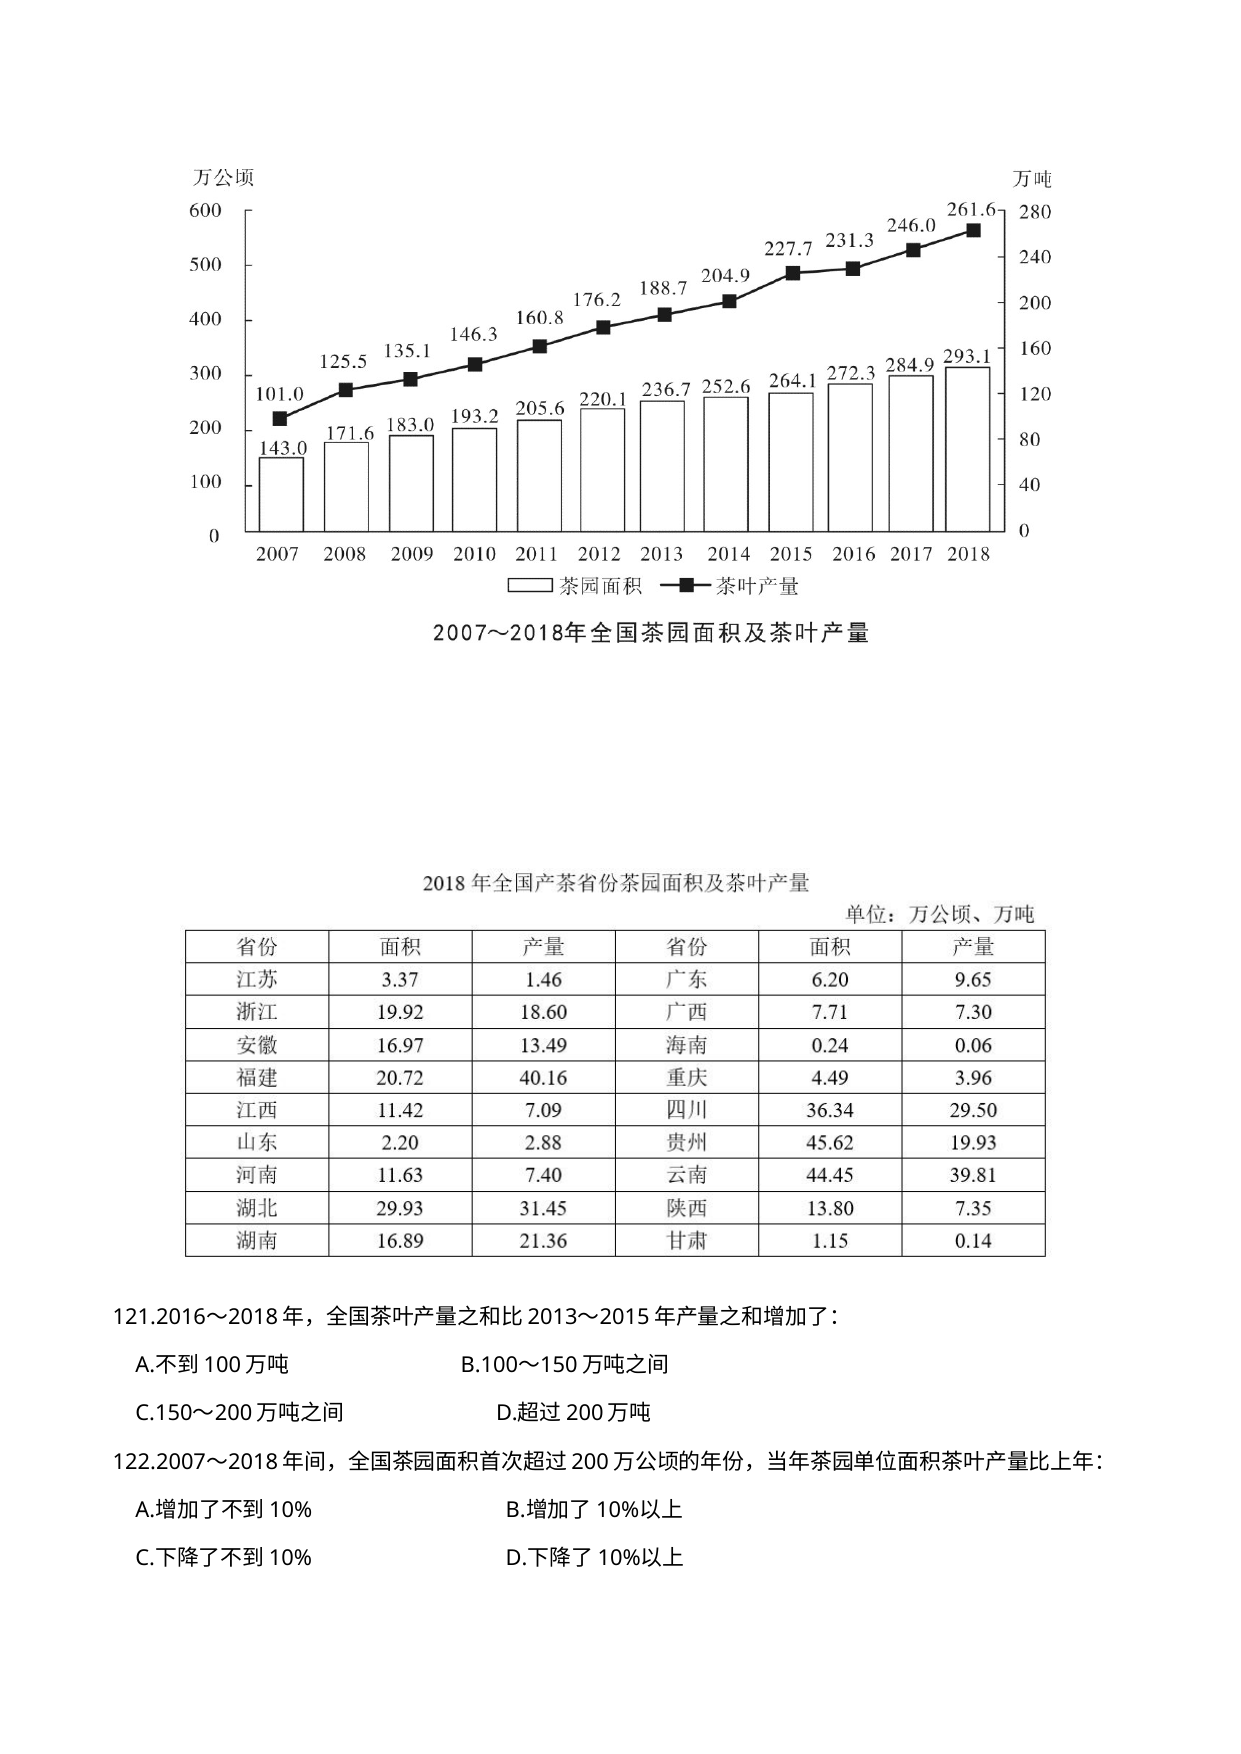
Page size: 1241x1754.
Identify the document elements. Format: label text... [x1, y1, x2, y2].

text 122.2007～2018年间，全国茶园面积首次超过200万公顷的年份，当年茶园单位面积茶叶产量比上年： [112, 1443, 1128, 1476]
text A.不到100万吨 B.100～150万吨之间 [112, 1347, 1128, 1379]
text A.增加了不到10% B.增加了10%以上 [112, 1492, 1128, 1524]
picture [189, 169, 1052, 643]
text 121.2016～2018年，全国茶叶产量之和比2013～2015年产量之和增加了： [112, 1298, 1128, 1331]
text C.下降了不到10% D.下降了10%以上 [112, 1540, 1128, 1573]
picture [172, 860, 1068, 1270]
text C.150～200万吨之间 D.超过200万吨 [112, 1395, 1128, 1428]
